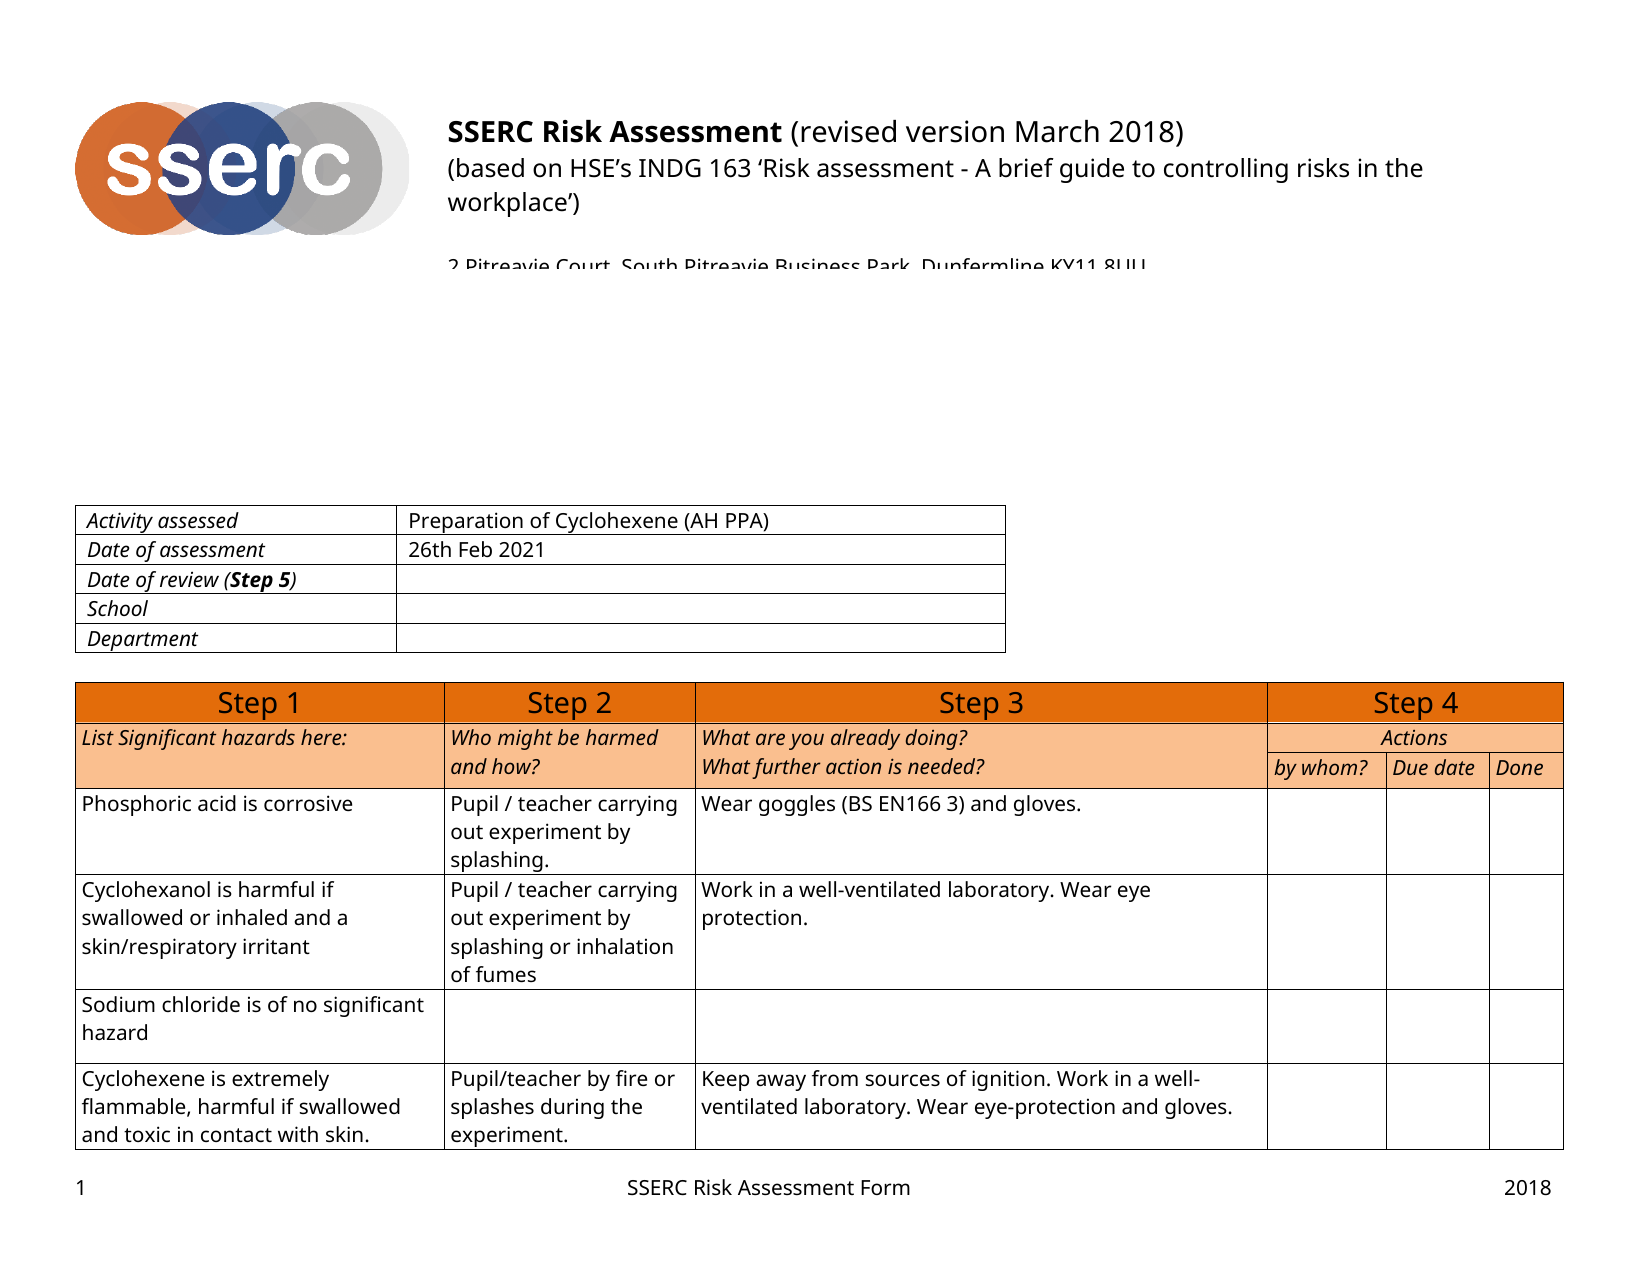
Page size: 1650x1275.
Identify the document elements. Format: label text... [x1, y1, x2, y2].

table_cell by whom? [1268, 753, 1386, 788]
table_header Step 3 [696, 683, 1267, 722]
table_cell Date of review (Step 5) [76, 565, 396, 593]
table_cell Cyclohexene is extremely flammable, harmful if swallowed and toxic in contact with skin. [76, 1064, 444, 1149]
table_header Step 1 [76, 683, 444, 722]
table_cell Work in a well-ventilated laboratory. Wear eye protection. [696, 875, 1267, 989]
table_cell Wear goggles (BS EN166 3) and gloves. [696, 789, 1267, 874]
table_cell [1387, 990, 1489, 1063]
table_cell Pupil/teacher by fire or splashes during the experiment. [445, 1064, 695, 1149]
table_cell Done [1490, 753, 1563, 788]
table_cell [1268, 990, 1386, 1063]
table_cell Pupil / teacher carrying out experiment by splashing. [445, 789, 695, 874]
table_cell Due date [1387, 753, 1489, 788]
table_cell [1268, 1064, 1386, 1149]
table_cell [1268, 875, 1386, 989]
table_cell Actions [1268, 724, 1563, 752]
table_cell [1490, 789, 1563, 874]
table_cell Department [76, 624, 396, 652]
table_header Step 2 [445, 683, 695, 722]
table_cell Keep away from sources of ignition. Work in a well-ventilated laboratory. Wear eye-protection and gloves. [696, 1064, 1267, 1149]
table_header Step 4 [1268, 683, 1563, 722]
table_cell Who might be harmed and how? [445, 724, 695, 788]
table_cell Date of assessment [76, 535, 396, 564]
table_cell [1387, 875, 1489, 989]
picture [75, 102, 410, 235]
table_cell What are you already doing? What further action is needed? [696, 724, 1267, 788]
table_cell [397, 594, 1005, 623]
table_cell 26th Feb 2021 [397, 535, 1005, 564]
table_header Preparation of Cyclohexene (AH PPA) [397, 506, 1005, 534]
table_cell [445, 990, 695, 1063]
table_cell [1490, 1064, 1563, 1149]
table_cell [397, 624, 1005, 652]
table_cell Phosphoric acid is corrosive [76, 789, 444, 874]
table_cell [1387, 1064, 1489, 1149]
table_cell Pupil / teacher carrying out experiment by splashing or inhalation of fumes [445, 875, 695, 989]
table_cell [397, 565, 1005, 593]
table_header Activity assessed [76, 506, 396, 534]
table_cell [1490, 990, 1563, 1063]
table_cell Cyclohexanol is harmful if swallowed or inhaled and a skin/respiratory irritant [76, 875, 444, 989]
table_cell Sodium chloride is of no significant hazard [76, 990, 444, 1063]
table_cell [1268, 789, 1386, 874]
table_cell [1490, 875, 1563, 989]
table_cell [696, 990, 1267, 1063]
table_cell List Significant hazards here: [76, 724, 444, 788]
table_cell School [76, 594, 396, 623]
table_cell [1387, 789, 1489, 874]
